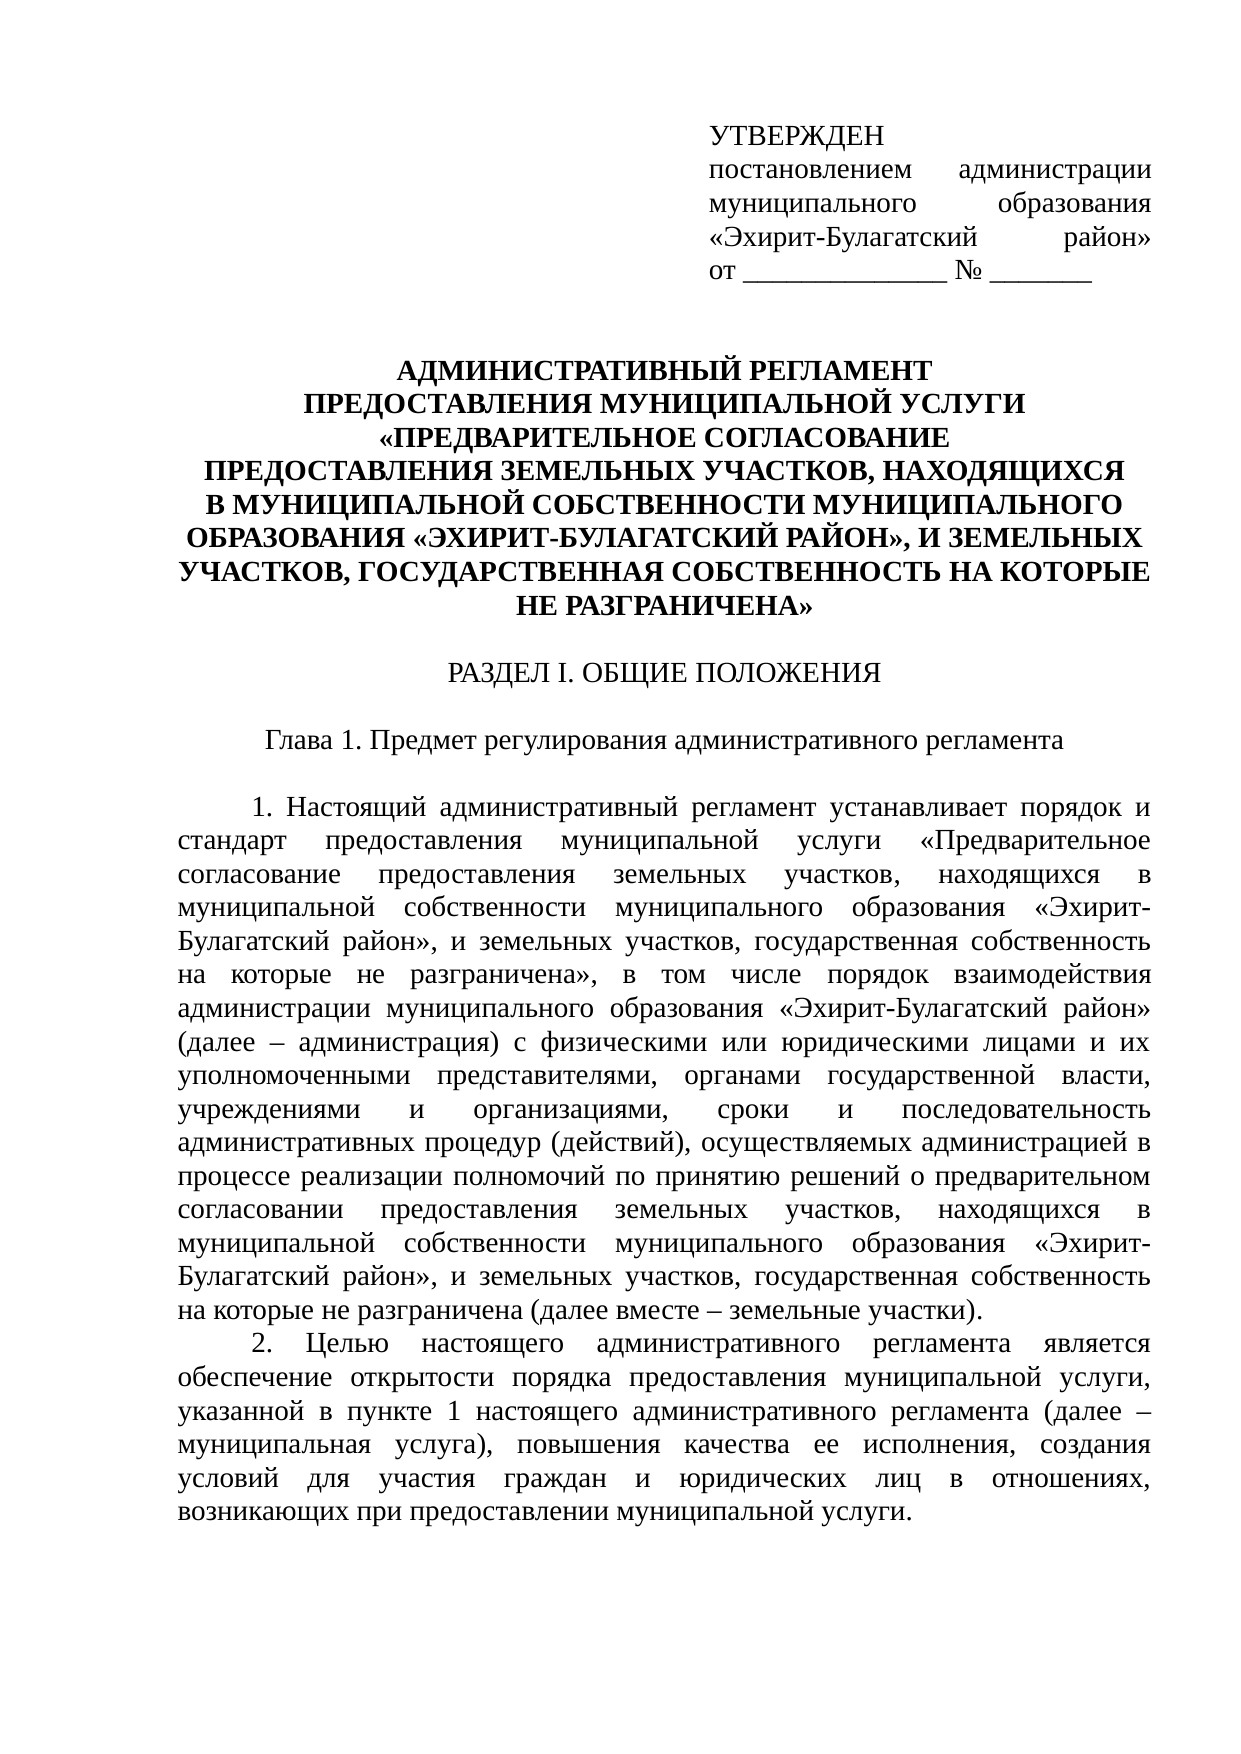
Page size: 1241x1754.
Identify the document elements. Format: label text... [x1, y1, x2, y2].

text РАЗДЕЛ I. ОБЩИЕ ПОЛОЖЕНИЯ [177, 655, 1152, 688]
text АДМИНИСТРАТИВНЫЙ РЕГЛАМЕНТ [177, 353, 1152, 386]
text постановлением администрации муниципального образования «Эхирит-Булагатский район» от ______________ № _______ [709, 152, 1152, 286]
text Глава 1. Предмет регулирования административного регламента [177, 722, 1152, 755]
text ПРЕДОСТАВЛЕНИЯ МУНИЦИПАЛЬНОЙ УСЛУГИ «ПРЕДВАРИТЕЛЬНОЕ СОГЛАСОВАНИЕ ПРЕДОСТАВЛЕНИЯ ЗЕМЕЛЬНЫХ УЧАСТКОВ, НАХОДЯЩИХСЯ В МУНИЦИПАЛЬНОЙ СОБСТВЕННОСТИ МУНИЦИПАЛЬНОГО ОБРАЗОВАНИЯ «ЭХИРИТ-БУЛАГАТСКИЙ РАЙОН», И ЗЕМЕЛЬНЫХ УЧАСТКОВ, ГОСУДАРСТВЕННАЯ СОБСТВЕННОСТЬ НА КОТОРЫЕ НЕ РАЗГРАНИЧЕНА» [177, 386, 1152, 621]
text 2. Целью настоящего административного регламента является обеспечение открытости порядка предоставления муниципальной услуги, указанной в пункте 1 настоящего административного регламента (далее – муниципальная услуга), повышения качества ее исполнения, создания условий для участия граждан и юридических лиц в отношениях, возникающих при предоставлении муниципальной услуги. [177, 1326, 1152, 1527]
text УТВЕРЖДЕН [709, 118, 1152, 152]
text 1. Настоящий административный регламент устанавливает порядок и стандарт предоставления муниципальной услуги «Предварительное согласование предоставления земельных участков, находящихся в муниципальной собственности муниципального образования «Эхирит-Булагатский район», и земельных участков, государственная собственность на которые не разграничена», в том числе порядок взаимодействия администрации муниципального образования «Эхирит-Булагатский район» (далее – администрация) с физическими или юридическими лицами и их уполномоченными представителями, органами государственной власти, учреждениями и организациями, сроки и последовательность административных процедур (действий), осуществляемых администрацией в процессе реализации полномочий по принятию решений о предварительном согласовании предоставления земельных участков, находящихся в муниципальной собственности муниципального образования «Эхирит-Булагатский район», и земельных участков, государственная собственность на которые не разграничена (далее вместе – земельные участки). [177, 789, 1152, 1326]
